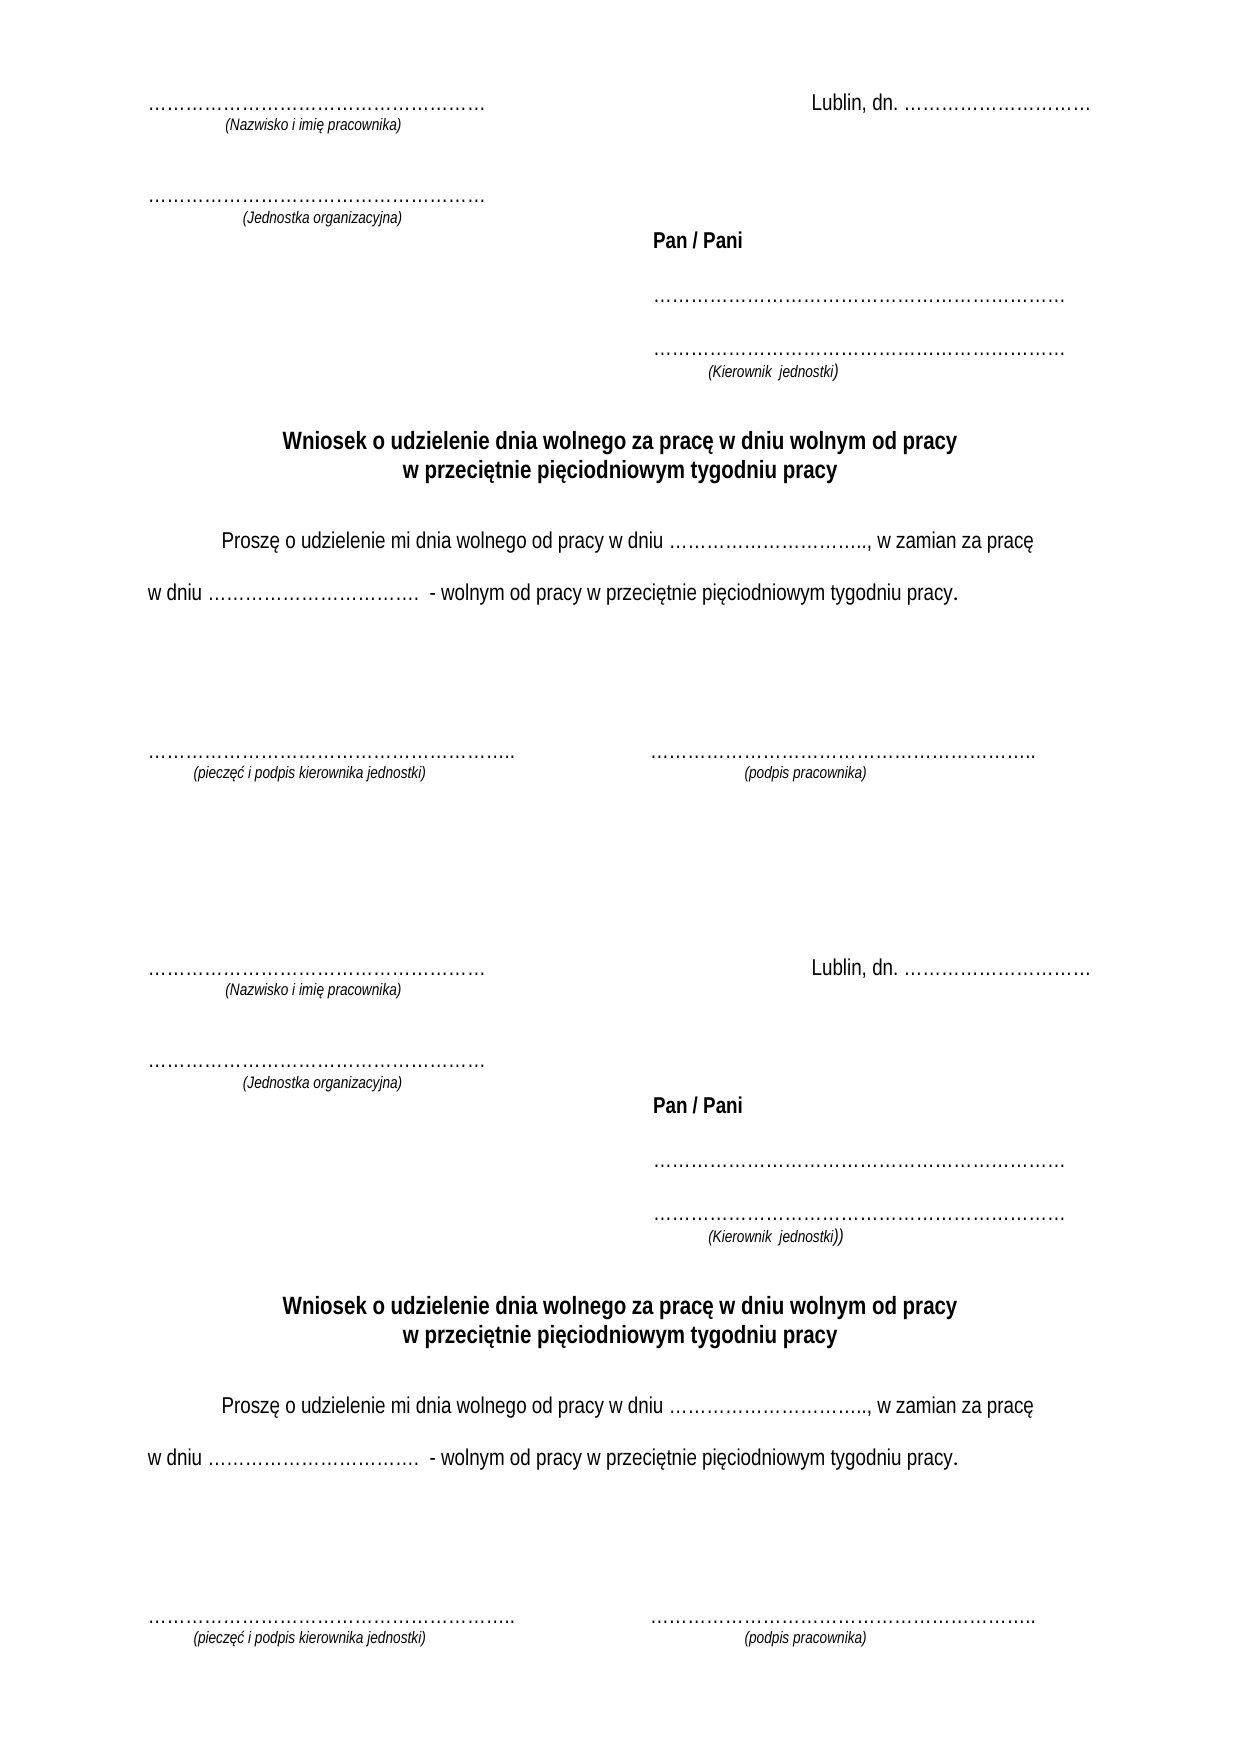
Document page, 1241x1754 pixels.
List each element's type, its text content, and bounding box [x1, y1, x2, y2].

text ………………………………………………………… [148, 334, 1093, 360]
text w przeciętnie pięciodniowym tygodniu pracy [148, 455, 1093, 484]
text (Kierownik jednostki)) [148, 1225, 1093, 1247]
text w dniu ……………………………. - wolnym od pracy w przeciętnie pięciodniowym tygodniu pracy. [148, 578, 1093, 606]
text ………………………………………………….. …………………………………………………….. [148, 737, 1093, 763]
text (pieczęć i podpis kierownika jednostki) (podpis pracownika) [148, 1628, 1093, 1647]
text (Jednostka organizacyjna) [148, 1073, 1093, 1092]
text Proszę o udzielenie mi dnia wolnego od pracy w dniu ………………………….., w zamian za pracę [148, 1392, 1093, 1418]
text ……………………………………………… [148, 1046, 1093, 1073]
text Wniosek o udzielenie dnia wolnego za pracę w dniu wolnym od pracy [148, 426, 1093, 455]
text ………………………………………………………… [148, 1199, 1093, 1225]
text ……………………………………………… [148, 181, 1093, 208]
text ……………………………………………… Lublin, dn. ………………………… [148, 89, 1093, 115]
text Proszę o udzielenie mi dnia wolnego od pracy w dniu ………………………….., w zamian za pracę [148, 527, 1093, 553]
text Wniosek o udzielenie dnia wolnego za pracę w dniu wolnym od pracy [148, 1291, 1093, 1320]
text ……………………………………………… Lublin, dn. ………………………… [148, 954, 1093, 980]
text w dniu ……………………………. - wolnym od pracy w przeciętnie pięciodniowym tygodniu pracy. [148, 1443, 1093, 1471]
text ………………………………………………….. …………………………………………………….. [148, 1602, 1093, 1628]
text ………………………………………………………… [148, 1146, 1093, 1173]
text (pieczęć i podpis kierownika jednostki) (podpis pracownika) [148, 763, 1093, 782]
text (Jednostka organizacyjna) [148, 208, 1093, 227]
text (Nazwisko i imię pracownika) [148, 980, 1093, 999]
text Pan / Pani [148, 1092, 1093, 1118]
text Pan / Pani [148, 227, 1093, 253]
text ………………………………………………………… [148, 281, 1093, 308]
text w przeciętnie pięciodniowym tygodniu pracy [148, 1320, 1093, 1349]
text (Kierownik jednostki) [148, 360, 1093, 382]
text (Nazwisko i imię pracownika) [148, 115, 1093, 134]
